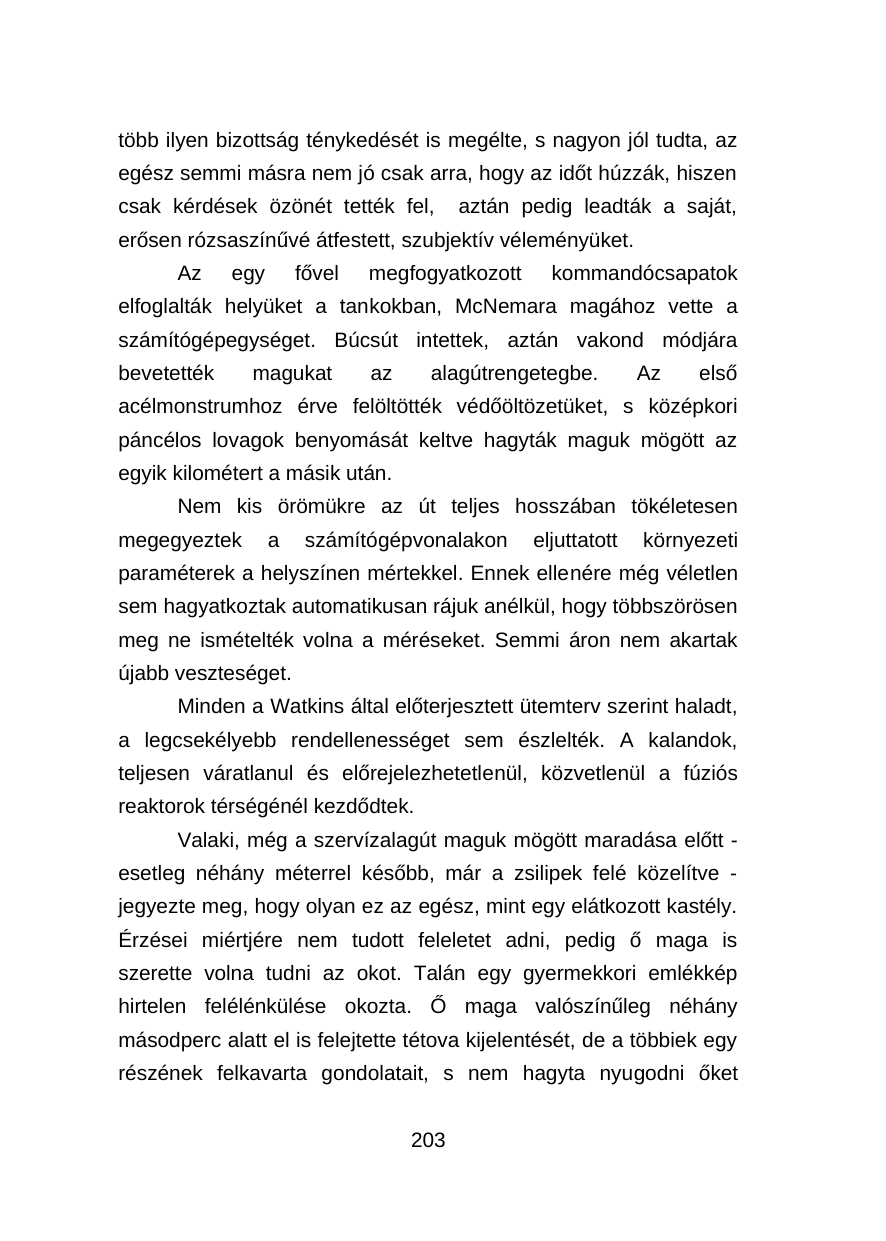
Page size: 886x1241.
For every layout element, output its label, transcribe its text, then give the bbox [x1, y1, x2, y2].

text Minden a Watkins által előterjesztett ütemterv szerint haladt, a legcsekélyebb rendellenességet sem észlelték. A kalandok, teljesen váratlanul és előrejelezhetetlenül, közvetlenül a fúziós reaktorok térségénél kezdődtek. [118, 685, 738, 818]
text Nem kis örömükre az út teljes hosszában tökéletesen megegyeztek a számítógépvonalakon eljuttatott környezeti paraméterek a helyszínen mértekkel. Ennek ellenére még véletlen sem hagyatkoztak automatikusan rájuk anélkül, hogy többszörösen meg ne ismételték volna a méréseket. Semmi áron nem akartak újabb veszteséget. [118, 485, 738, 685]
text Az egy fővel megfogyatkozott kommandócsapatok elfoglalták helyüket a tankokban, McNemara magához vette a számítógépegységet. Búcsút intettek, aztán vakond módjára bevetették magukat az alagútrengetegbe. Az első acélmonstrumhoz érve felöltötték védőöltözetüket, s középkori páncélos lovagok benyomását keltve hagyták maguk mögött az egyik kilométert a másik után. [118, 251, 738, 485]
